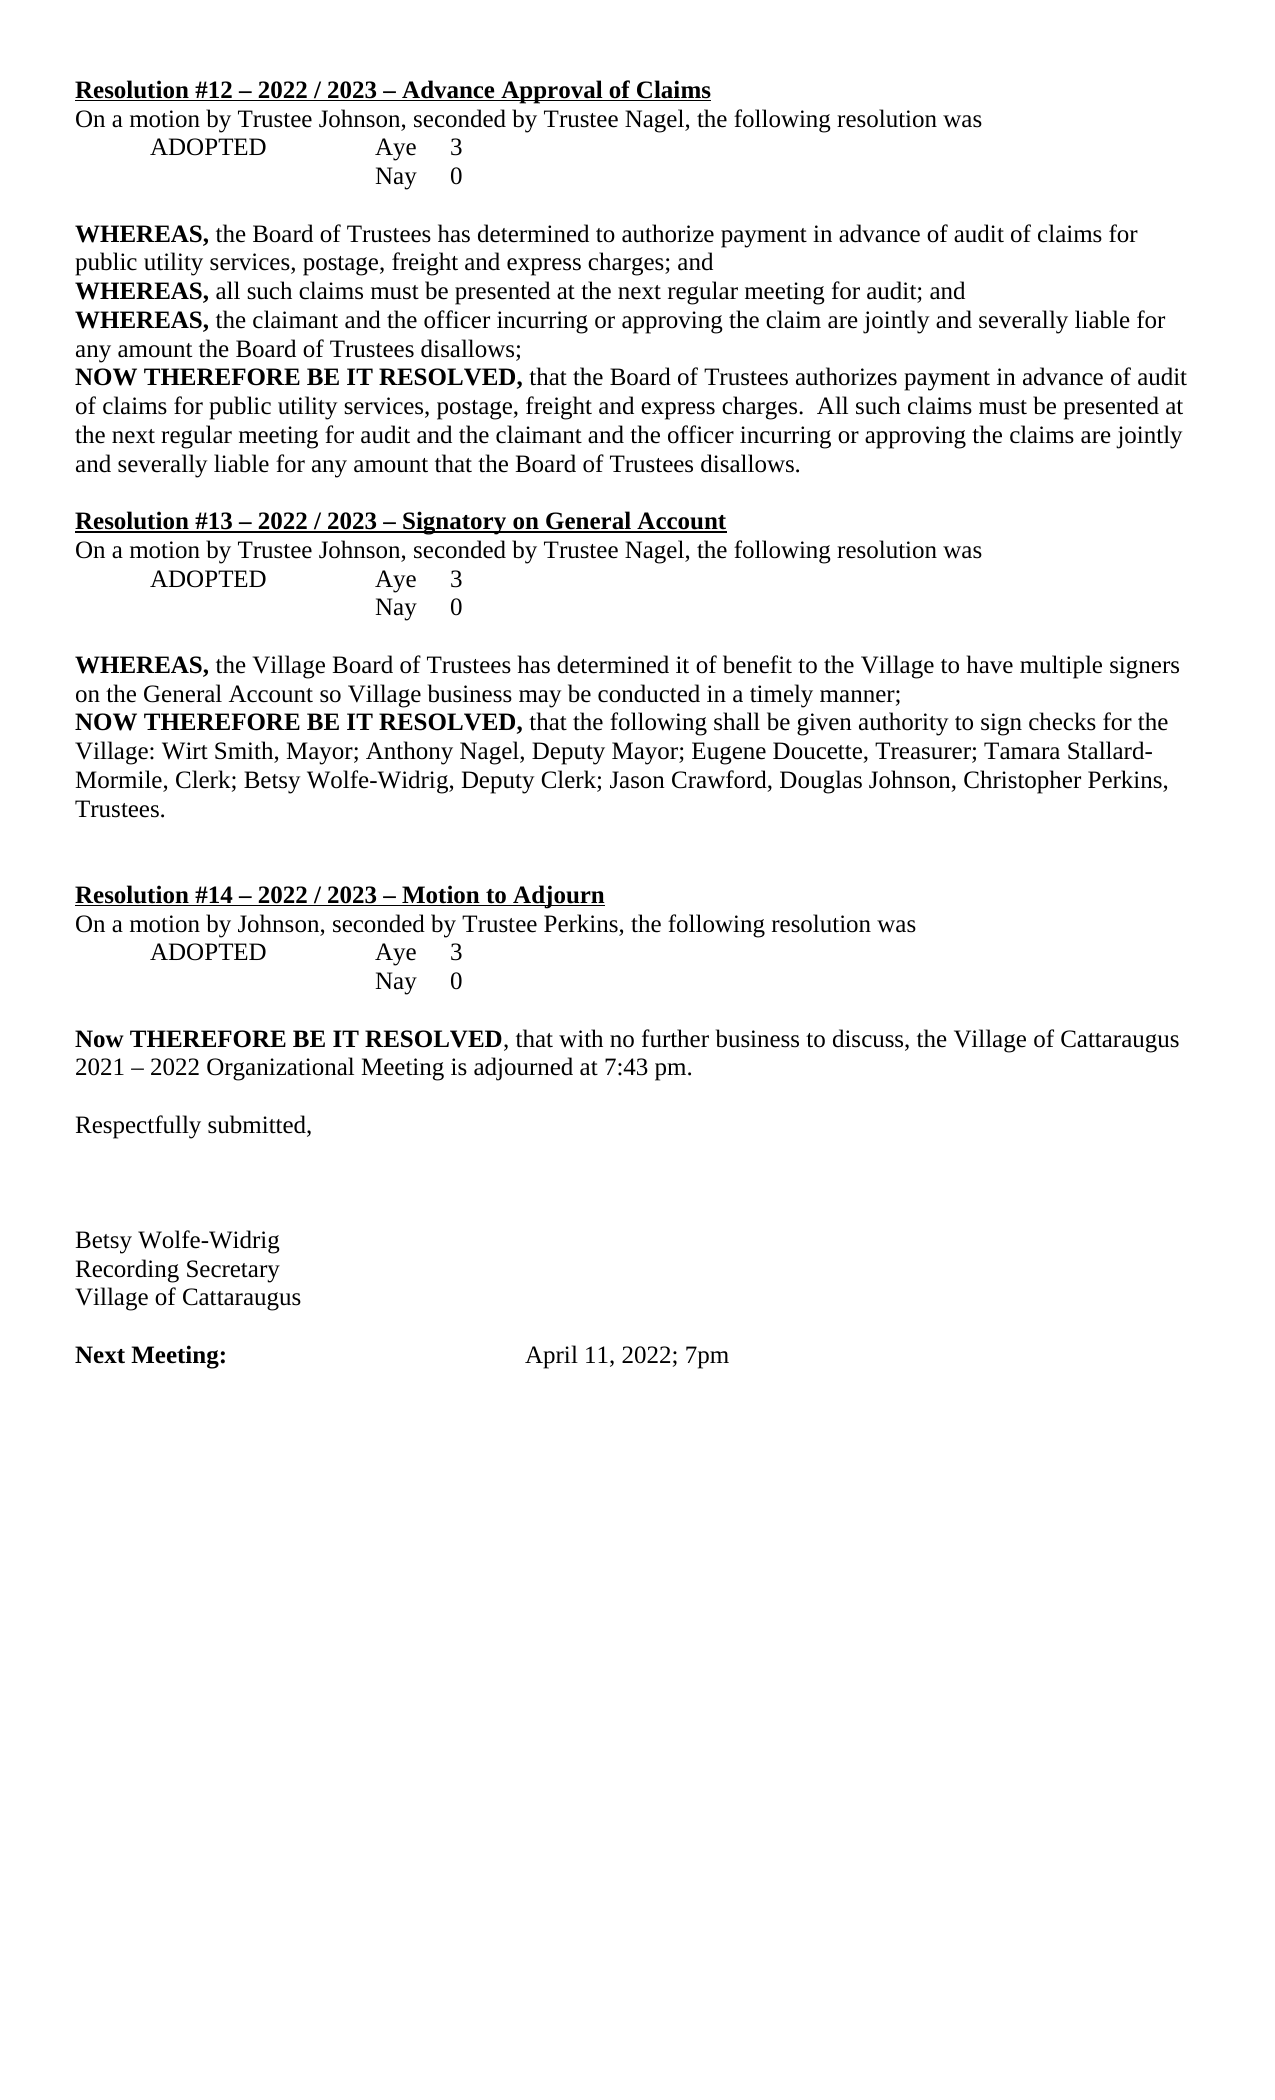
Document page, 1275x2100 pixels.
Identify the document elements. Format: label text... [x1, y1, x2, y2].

text Recording Secretary [75, 1254, 1200, 1282]
text On a motion by Trustee Johnson, seconded by Trustee Nagel, the following resolution was [75, 535, 1200, 564]
text WHEREAS, the Village Board of Trustees has determined it of benefit to the Village to have multiple signers on the General Account so Village business may be conducted in a timely manner; [75, 650, 1200, 707]
text WHEREAS, the Board of Trustees has determined to authorize payment in advance of audit of claims for public utility services, postage, freight and express charges; and [75, 219, 1200, 276]
text On a motion by Johnson, seconded by Trustee Perkins, the following resolution was [75, 909, 1200, 937]
text Next Meeting: April 11, 2022; 7pm [75, 1340, 1200, 1369]
text ADOPTED Aye 3 [75, 937, 1200, 966]
text NOW THEREFORE BE IT RESOLVED, that the Board of Trustees authorizes payment in advance of audit of claims for public utility services, postage, freight and express charges. All such claims must be presented at the next regular meeting for audit and the claimant and the officer incurring or approving the claims are jointly and severally liable for any amount that the Board of Trustees disallows. [75, 362, 1200, 477]
text WHEREAS, the claimant and the officer incurring or approving the claim are jointly and severally liable for any amount the Board of Trustees disallows; [75, 305, 1200, 362]
text Nay 0 [75, 592, 1200, 621]
text Respectfully submitted, [75, 1110, 1200, 1139]
text Resolution #14 – 2022 / 2023 – Motion to Adjourn [75, 880, 1200, 909]
text Nay 0 [75, 161, 1200, 190]
text WHEREAS, all such claims must be presented at the next regular meeting for audit; and [75, 276, 1200, 305]
text ADOPTED Aye 3 [75, 564, 1200, 592]
text On a motion by Trustee Johnson, seconded by Trustee Nagel, the following resolution was [75, 104, 1200, 132]
text Now THEREFORE BE IT RESOLVED, that with no further business to discuss, the Village of Cattaraugus 2021 – 2022 Organizational Meeting is adjourned at 7:43 pm. [75, 1024, 1200, 1081]
text NOW THEREFORE BE IT RESOLVED, that the following shall be given authority to sign checks for the Village: Wirt Smith, Mayor; Anthony Nagel, Deputy Mayor; Eugene Doucette, Treasurer; Tamara Stallard-Mormile, Clerk; Betsy Wolfe-Widrig, Deputy Clerk; Jason Crawford, Douglas Johnson, Christopher Perkins, Trustees. [75, 707, 1200, 822]
text Resolution #12 – 2022 / 2023 – Advance Approval of Claims [75, 75, 1200, 104]
text Village of Cattaraugus [75, 1282, 1200, 1311]
text ADOPTED Aye 3 [75, 132, 1200, 161]
text Nay 0 [75, 966, 1200, 995]
text Resolution #13 – 2022 / 2023 – Signatory on General Account [75, 506, 1200, 535]
text Betsy Wolfe-Widrig [75, 1225, 1200, 1254]
